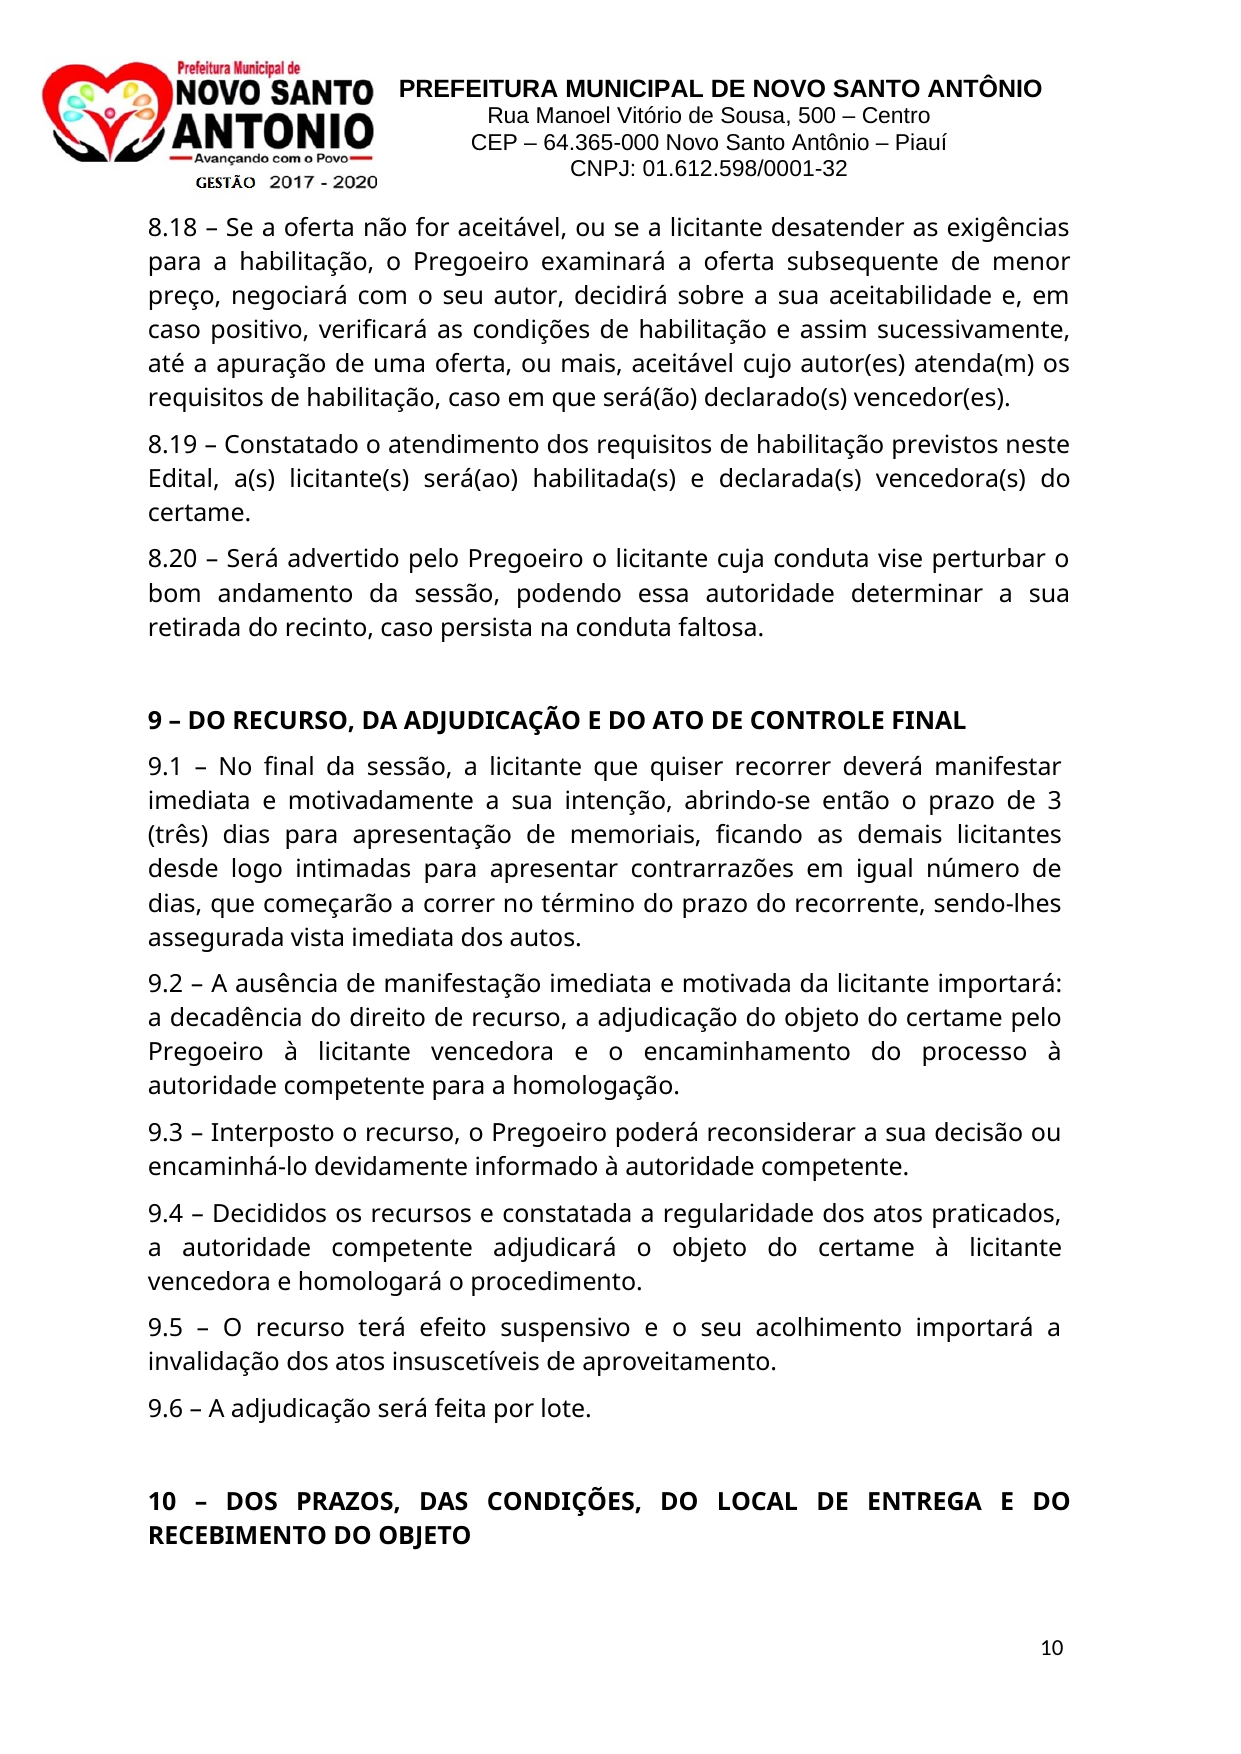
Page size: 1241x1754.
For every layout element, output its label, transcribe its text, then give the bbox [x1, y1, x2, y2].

text 9.5 – O recurso terá efeito suspensivo e o seu acolhimento importará a invalidação dos atos insuscetíveis de aproveitamento. [148, 1310, 1063, 1378]
text 9.6 – A adjudicação será feita por lote. [148, 1391, 1063, 1424]
text 9.3 – Interposto o recurso, o Pregoeiro poderá reconsiderar a sua decisão ou encaminhá-lo devidamente informado à autoridade competente. [148, 1114, 1063, 1183]
text 9.4 – Decididos os recursos e constatada a regularidade dos atos praticados, a autoridade competente adjudicará o objeto do certame à licitante vencedora e homologará o procedimento. [148, 1195, 1063, 1297]
text 9.2 – A ausência de manifestação imediata e motivada da licitante importará: a decadência do direito de recurso, a adjudicação do objeto do certame pelo Pregoeiro à licitante vencedora e o encaminhamento do processo à autoridade competente para a homologação. [148, 966, 1063, 1102]
text 9.1 – No final da sessão, a licitante que quiser recorrer deverá manifestar imediata e motivadamente a sua intenção, abrindo-se então o prazo de 3 (três) dias para apresentação de memoriais, ficando as demais licitantes desde logo intimadas para apresentar contrarrazões em igual número de dias, que começarão a correr no término do prazo do recorrente, sendo-lhes assegurada vista imediata dos autos. [148, 749, 1063, 953]
text 8.20 – Será advertido pelo Pregoeiro o licitante cuja conduta vise perturbar o bom andamento da sessão, podendo essa autoridade determinar a sua retirada do recinto, caso persista na conduta faltosa. [148, 541, 1071, 643]
text 8.19 – Constatado o atendimento dos requisitos de habilitação previstos neste Edital, a(s) licitante(s) será(ao) habilitada(s) e declarada(s) vencedora(s) do certame. [148, 426, 1071, 529]
text 10 – DOS PRAZOS, DAS CONDIÇÕES, DO LOCAL DE ENTREGA E DO RECEBIMENTO DO OBJETO [148, 1484, 1071, 1552]
picture [37, 48, 385, 202]
text 9 – DO RECURSO, DA ADJUDICAÇÃO E DO ATO DE CONTROLE FINAL [148, 702, 1071, 736]
text 8.18 – Se a oferta não for aceitável, ou se a licitante desatender as exigências para a habilitação, o Pregoeiro examinará a oferta subsequente de menor preço, negociará com o seu autor, decidirá sobre a sua aceitabilidade e, em caso positivo, verificará as condições de habilitação e assim sucessivamente, até a apuração de uma oferta, ou mais, aceitável cujo autor(es) atenda(m) os requisitos de habilitação, caso em que será(ão) declarado(s) vencedor(es). [148, 209, 1071, 414]
